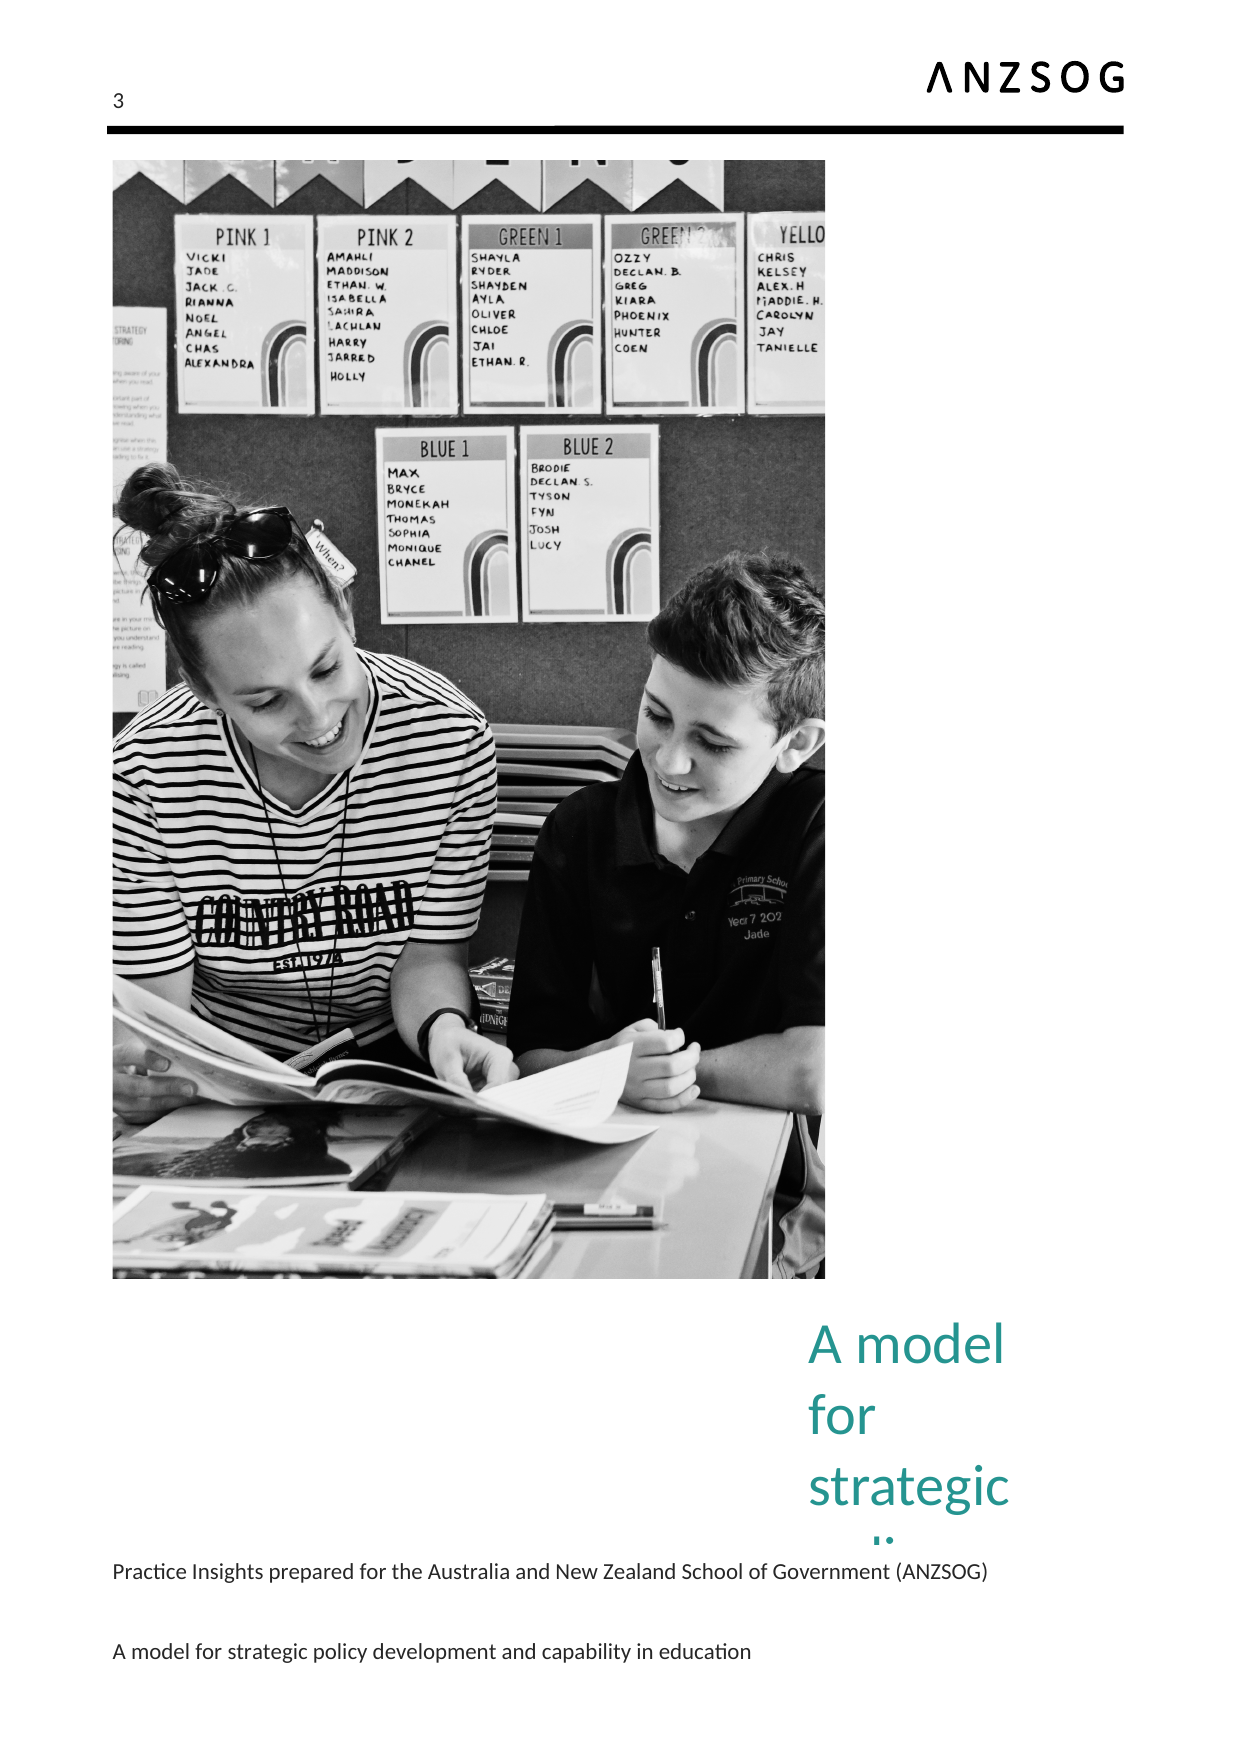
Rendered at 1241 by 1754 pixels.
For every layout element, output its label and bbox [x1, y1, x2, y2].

picture [112, 160, 826, 1279]
